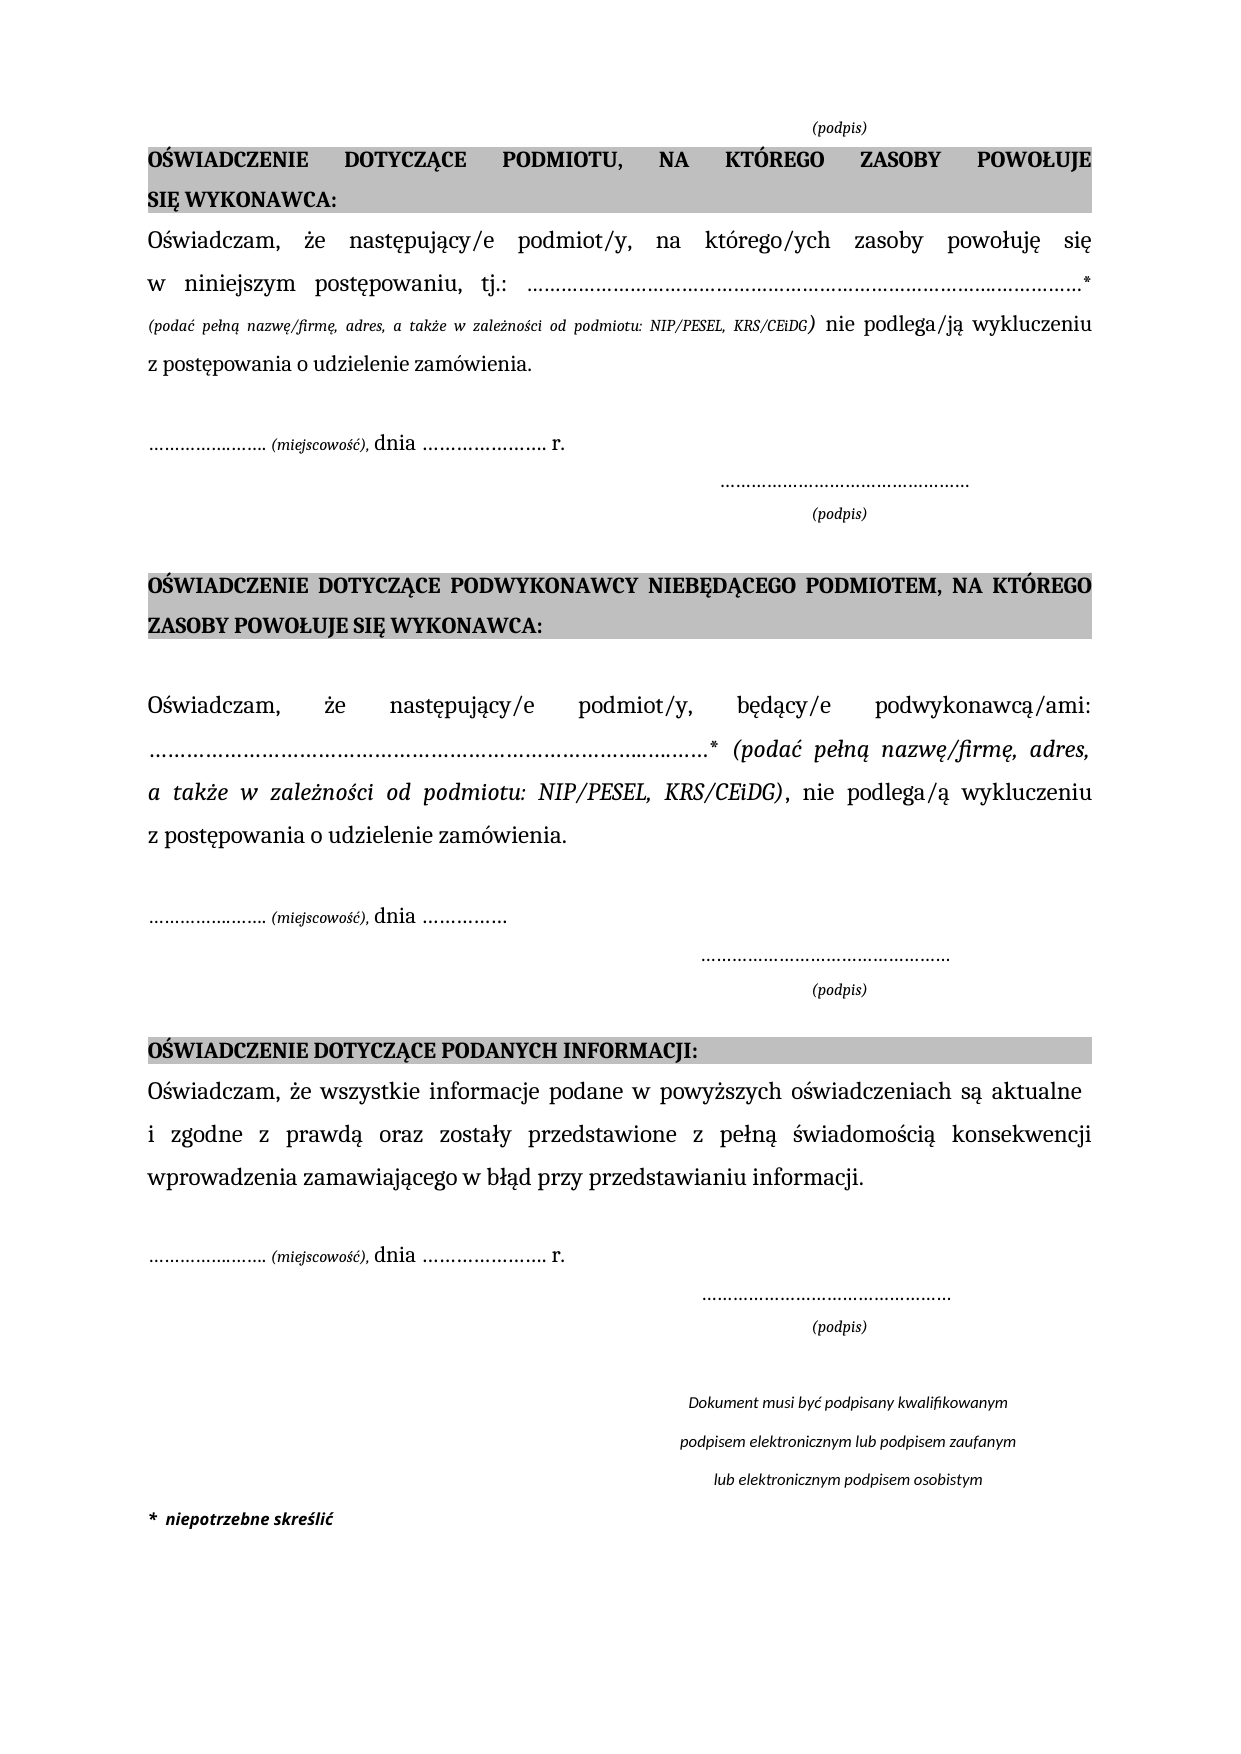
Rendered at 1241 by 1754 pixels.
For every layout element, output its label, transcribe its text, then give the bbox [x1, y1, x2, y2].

text * niepotrzebne skreślić [148, 1507, 1092, 1530]
text (podpis) [738, 980, 1092, 999]
text …………….……. (miejscowość), dnia …………… [148, 903, 1092, 930]
text Dokument musi być podpisany kwalifikowanym [148, 1393, 1092, 1413]
text OŚWIADCZENIE DOTYCZĄCE PODWYKONAWCY NIEBĘDĄCEGO PODMIOTEM, NA KTÓREGO ZASOBY POWOŁUJE SIĘ WYKONAWCA: [148, 573, 1092, 639]
text (podpis) [738, 1318, 1092, 1337]
text Oświadczam, że następujący/e podmiot/y, na którego/ych zasoby powołuję się w niniejszym postępowaniu, tj.: ……………………………………………………………………….……………* (podać pełną nazwę/firmę, adres, a także w zależności od podmiotu: NIP/PESEL, KRS/CEiDG) nie podlega/ją wykluczeniu z postępowania o udzielenie zamówienia. [148, 226, 1092, 377]
text ………………………………………… [148, 943, 1092, 967]
text (podpis) [738, 118, 1092, 137]
text podpisem elektronicznym lub podpisem zaufanym [606, 1431, 1092, 1451]
text Oświadczam, że następujący/e podmiot/y, będący/e podwykonawcą/ami: ……………………………………………………………………..….……* (podać pełną nazwę/firmę, adres, a także w zależności od podmiotu: NIP/PESEL, KRS/CEiDG), nie podlega/ą wykluczeniu z postępowania o udzielenie zamówienia. [148, 691, 1092, 849]
text …………….……. (miejscowość), dnia …………………. r. [148, 1242, 1092, 1268]
text …………….……. (miejscowość), dnia …………………. r. [148, 429, 1092, 456]
text (podpis) [738, 505, 1092, 524]
text lub elektronicznym podpisem osobistym [606, 1469, 1092, 1489]
text ………………………………………… [148, 1282, 1092, 1306]
text OŚWIADCZENIE DOTYCZĄCE PODANYCH INFORMACJI: [148, 1037, 1092, 1064]
text ………………………………………… [148, 469, 1092, 493]
text Oświadczam, że wszystkie informacje podane w powyższych oświadczeniach są aktualne i zgodne z prawdą oraz zostały przedstawione z pełną świadomością konsekwencji wprowadzenia zamawiającego w błąd przy przedstawianiu informacji. [148, 1077, 1092, 1192]
text OŚWIADCZENIE DOTYCZĄCE PODMIOTU, NA KTÓREGO ZASOBY POWOŁUJE SIĘ WYKONAWCA: [148, 147, 1092, 213]
